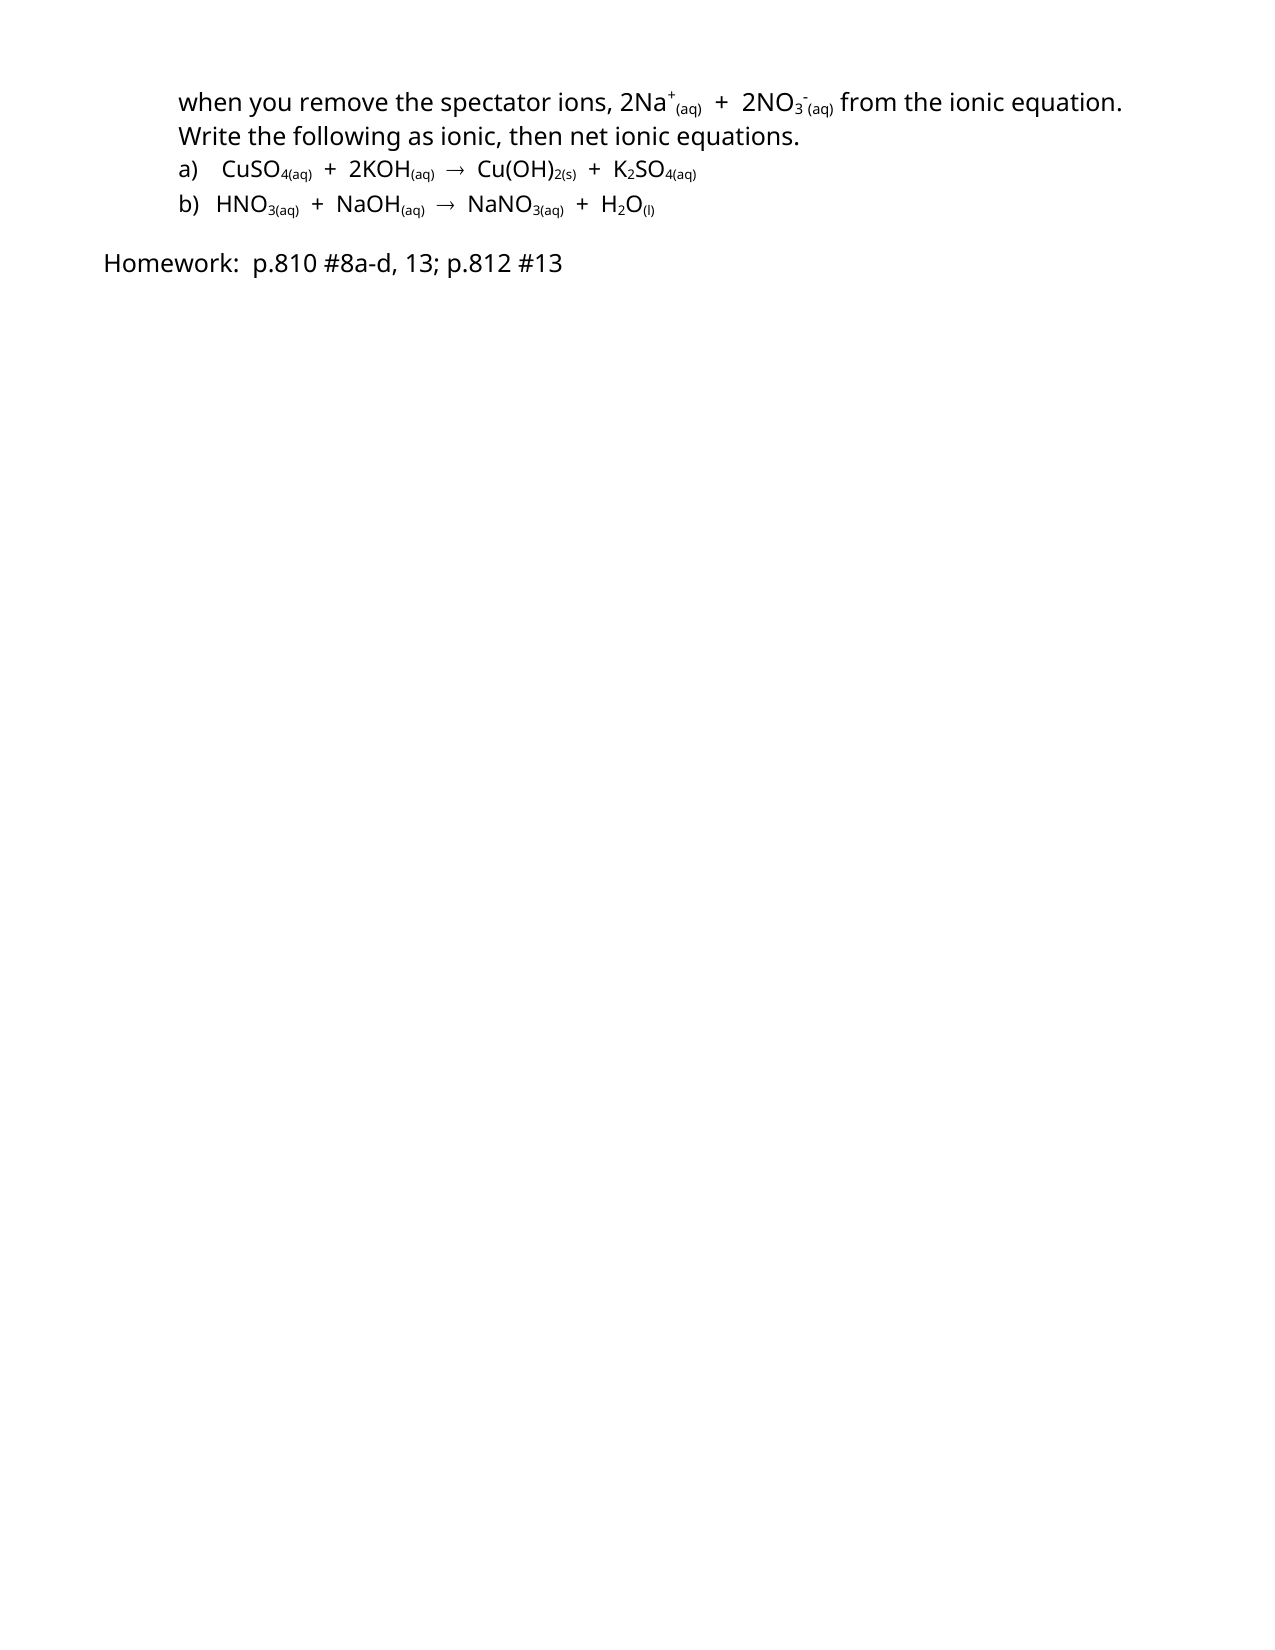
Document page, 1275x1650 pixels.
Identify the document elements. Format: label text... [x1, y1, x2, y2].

text Write the following as ionic, then net ionic equations. [103, 118, 1181, 152]
list CuSO4(aq) + 2KOH(aq) Cu(OH)2(s) + K2SO4(aq) [178, 152, 1181, 184]
list HNO3(aq) + NaOH(aq) NaNO3(aq) + H2O(l) [178, 188, 1181, 220]
text Homework: p.810 #8a-d, 13; p.812 #13 [103, 245, 1181, 279]
text when you remove the spectator ions, 2Na+(aq) + 2NO3(aq) from the ionic equation. [103, 84, 1181, 118]
